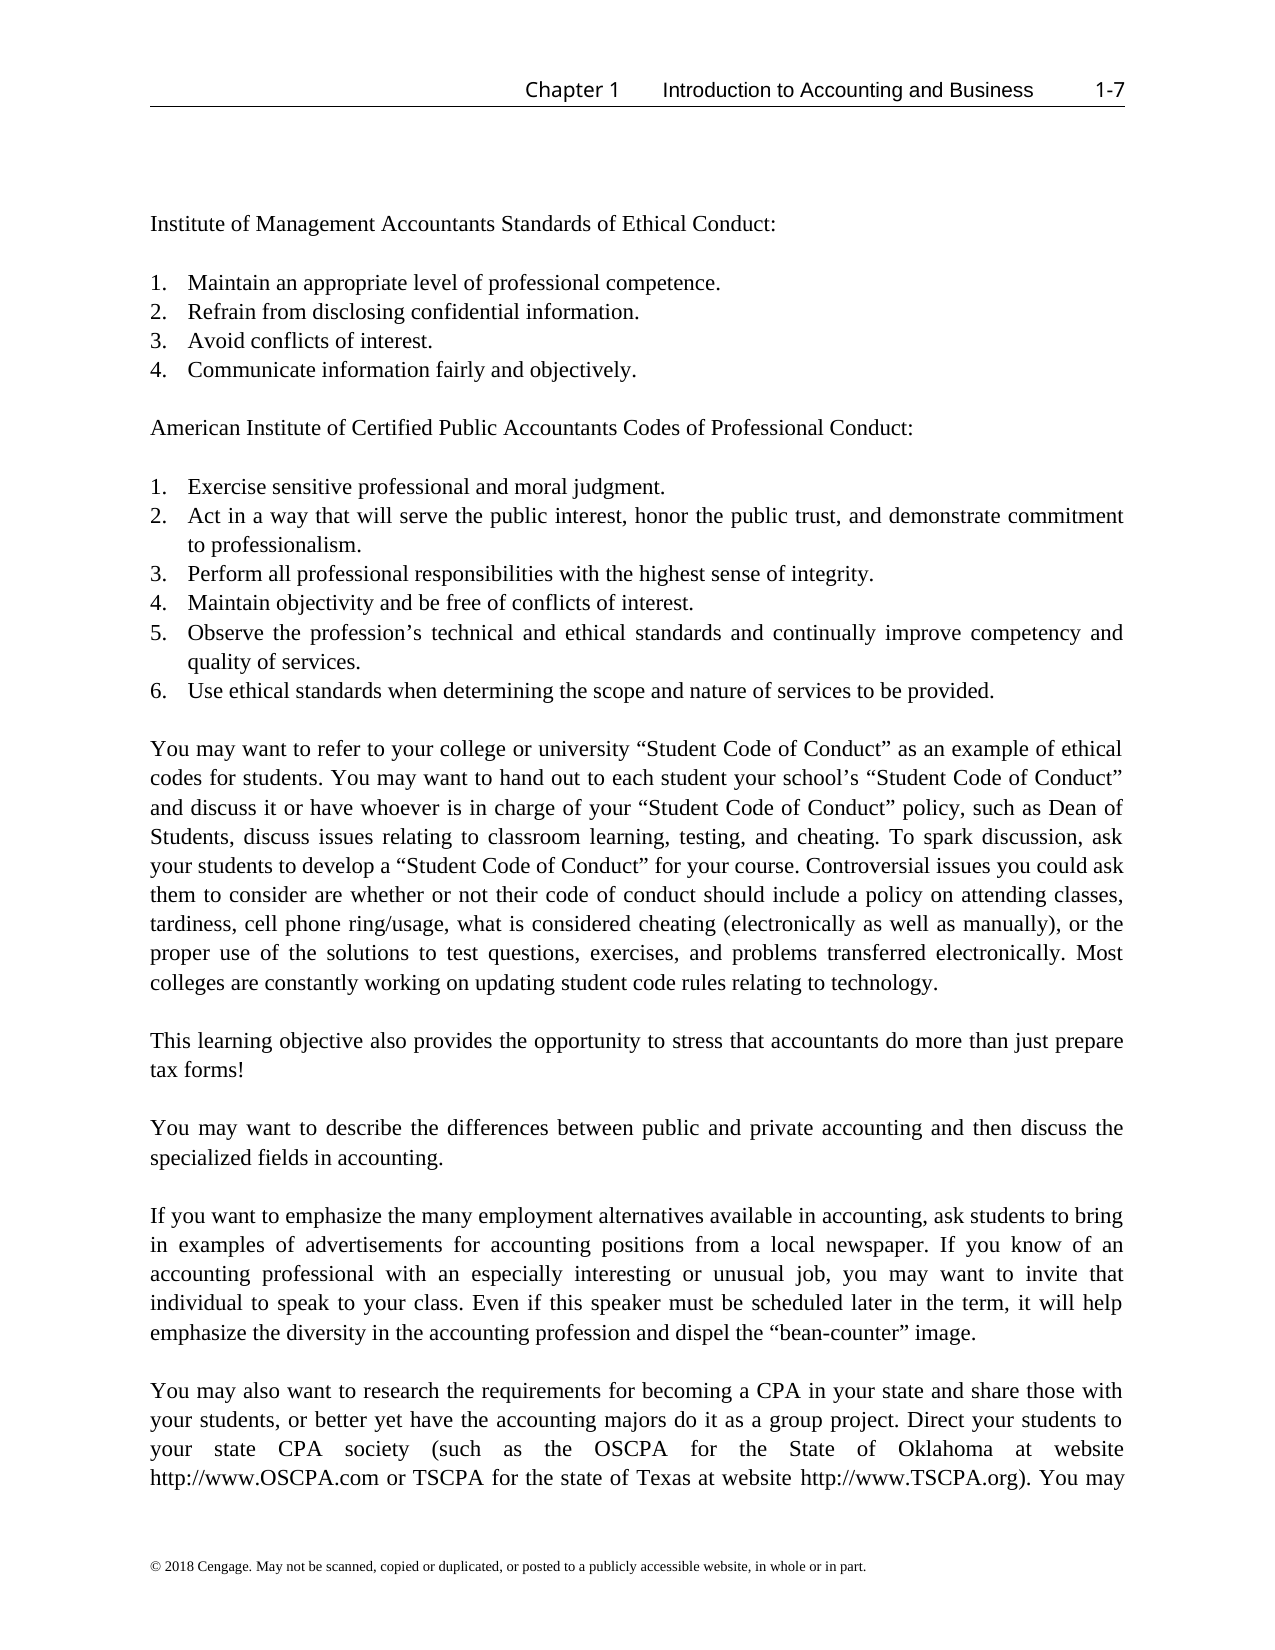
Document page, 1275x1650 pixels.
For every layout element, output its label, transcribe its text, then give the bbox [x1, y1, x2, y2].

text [150, 1375, 1125, 1492]
text Institute of Management Accountants Standards of Ethical Conduct: [150, 208, 1125, 237]
list Communicate information fairly and objectively. [150, 354, 1125, 383]
text American Institute of Certified Public Accountants Codes of Professional Conduct: [150, 412, 1125, 442]
list Perform all professional responsibilities with the highest sense of integrity. [150, 558, 1125, 587]
text You may want to refer to your college or university “Student Code of Conduct” as an example of ethical codes for students. You may want to hand out to each student your school’s “Student Code of Conduct” and discuss it or have whoever is in charge of your “Student Code of Conduct” policy, such as Dean of Students, discuss issues relating to classroom learning, testing, and cheating. To spark discussion, ask your students to develop a “Student Code of Conduct” for your course. Controversial issues you could ask them to consider are whether or not their code of conduct should include a policy on attending classes, tardiness, cell phone ring/usage, what is considered cheating (electronically as well as manually), or the proper use of the solutions to test questions, exercises, and problems transferred electronically. Most colleges are constantly working on updating student code rules relating to technology. [150, 733, 1125, 996]
list Exercise sensitive professional and moral judgment. [150, 471, 1125, 500]
list Maintain objectivity and be free of conflicts of interest. [150, 587, 1125, 617]
text You may want to describe the differences between public and private accounting and then discuss the specialized fields in accounting. [150, 1112, 1125, 1171]
list Observe the profession’s technical and ethical standards and continually improve competency and quality of services. [150, 617, 1125, 675]
list Maintain an appropriate level of professional competence. [150, 267, 1125, 296]
list Refrain from disclosing confidential information. [150, 296, 1125, 325]
text If you want to emphasize the many employment alternatives available in accounting, ask students to bring in examples of advertisements for accounting positions from a local newspaper. If you know of an accounting professional with an especially interesting or unusual job, you may want to invite that individual to speak to your class. Even if this speaker must be scheduled later in the term, it will help emphasize the diversity in the accounting profession and dispel the “bean-counter” image. [150, 1200, 1125, 1346]
list Act in a way that will serve the public interest, honor the public trust, and demonstrate commitment to professionalism. [150, 500, 1125, 558]
list Avoid conflicts of interest. [150, 325, 1125, 354]
text This learning objective also provides the opportunity to stress that accountants do more than just prepare tax forms! [150, 1025, 1125, 1083]
list Use ethical standards when determining the scope and nature of services to be provided. [150, 675, 1125, 704]
